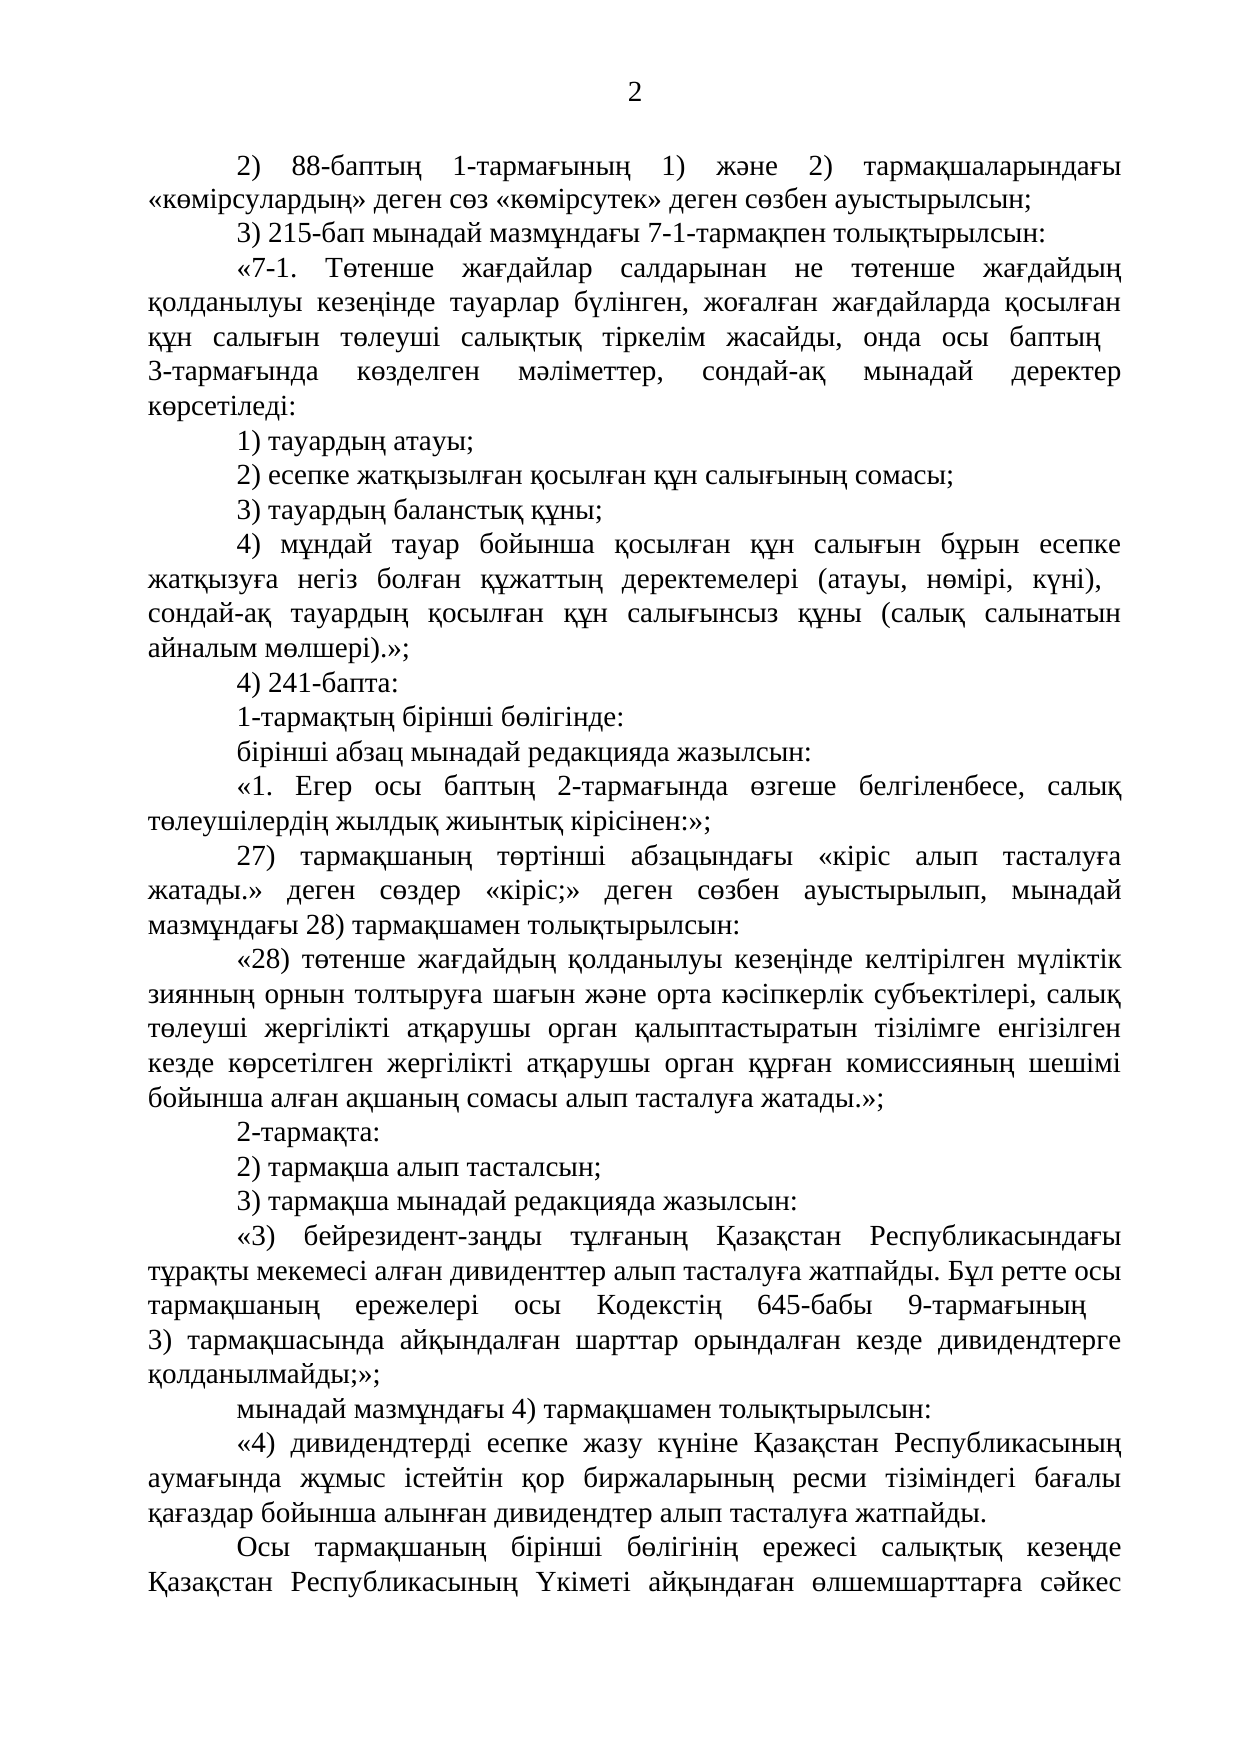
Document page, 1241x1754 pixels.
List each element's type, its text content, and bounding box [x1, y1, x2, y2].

list мынадай мазмұндағы 4) тармақшамен толықтырылсын: [148, 1391, 1122, 1425]
list бірінші абзац мынадай редакцияда жазылсын: [148, 733, 1122, 768]
list 2) есепке жатқызылған қосылған құн салығының сомасы; [148, 457, 1122, 491]
list 1-тармақтың бірінші бөлігінде: [148, 699, 1122, 733]
list 2-тармақта: [148, 1114, 1122, 1148]
list 27) тармақшаның төртінші абзацындағы «кіріс алып тасталуға жатады.» деген сөздер «кіріс;» деген сөзбен ауыстырылып, мынадай мазмұндағы 28) тармақшамен толықтырылсын: [148, 837, 1122, 941]
list «4) дивидендтерді есепке жазу күніне Қазақстан Республикасының аумағында жұмыс істейтін қор биржаларының ресми тізіміндегі бағалы қағаздар бойынша алынған дивидендтер алып тасталуға жатпайды. [148, 1425, 1122, 1529]
list 4) мұндай тауар бойынша қосылған құн салығын бұрын есепке жатқызуға негіз болған құжаттың деректемелері (атауы, нөмірі, күні), сондай-ақ тауардың қосылған құн салығынсыз құны (салық салынатын айналым мөлшері).»; [148, 526, 1122, 664]
list 3) тауардың баланстық құны; [148, 491, 1122, 526]
text 2) тармақша алып тасталсын; [148, 1148, 1122, 1183]
list «7-1. Төтенше жағдайлар салдарынан не төтенше жағдайдың қолданылуы кезеңінде тауарлар бүлінген, жоғалған жағдайларда қосылған құн салығын төлеуші салықтық тіркелім жасайды, онда осы баптың 3-тармағында көзделген мәліметтер, сондай-ақ мынадай деректер көрсетіледі: [148, 249, 1122, 422]
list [148, 1529, 1122, 1598]
text «28) төтенше жағдайдың қолданылуы кезеңінде келтірілген мүліктік зиянның орнын толтыруға шағын және орта кәсіпкерлік субъектілері, салық төлеуші жергілікті атқарушы орган қалыптастыратын тізілімге енгізілген кезде көрсетілген жергілікті атқарушы орган құрған комиссияның шешімі бойынша алған ақшаның сомасы алып тасталуға жатады.»; [148, 941, 1122, 1114]
text 2) 88-баптың 1-тармағының 1) және 2) тармақшаларындағы «көмірсулардың» деген сөз «көмірсутек» деген сөзбен ауыстырылсын; [148, 148, 1122, 215]
list 3) тармақша мынадай редакцияда жазылсын: [148, 1183, 1122, 1218]
list «1. Егер осы баптың 2-тармағында өзгеше белгіленбесе, салық төлеушілердің жылдық жиынтық кірісінен:»; [148, 768, 1122, 837]
list «3) бейрезидент-заңды тұлғаның Қазақстан Республикасындағы тұрақты мекемесі алған дивиденттер алып тасталуға жатпайды. Бұл ретте осы тармақшаның ережелері осы Кодекстің 645-бабы 9-тармағының 3) тармақшасында айқындалған шарттар орындалған кезде дивидендтерге қолданылмайды;»; [148, 1218, 1122, 1391]
text 3) 215-бап мынадай мазмұндағы 7-1-тармақпен толықтырылсын: [148, 215, 1122, 249]
list 4) 241-бапта: [148, 664, 1122, 699]
list 1) тауардың атауы; [148, 422, 1122, 457]
